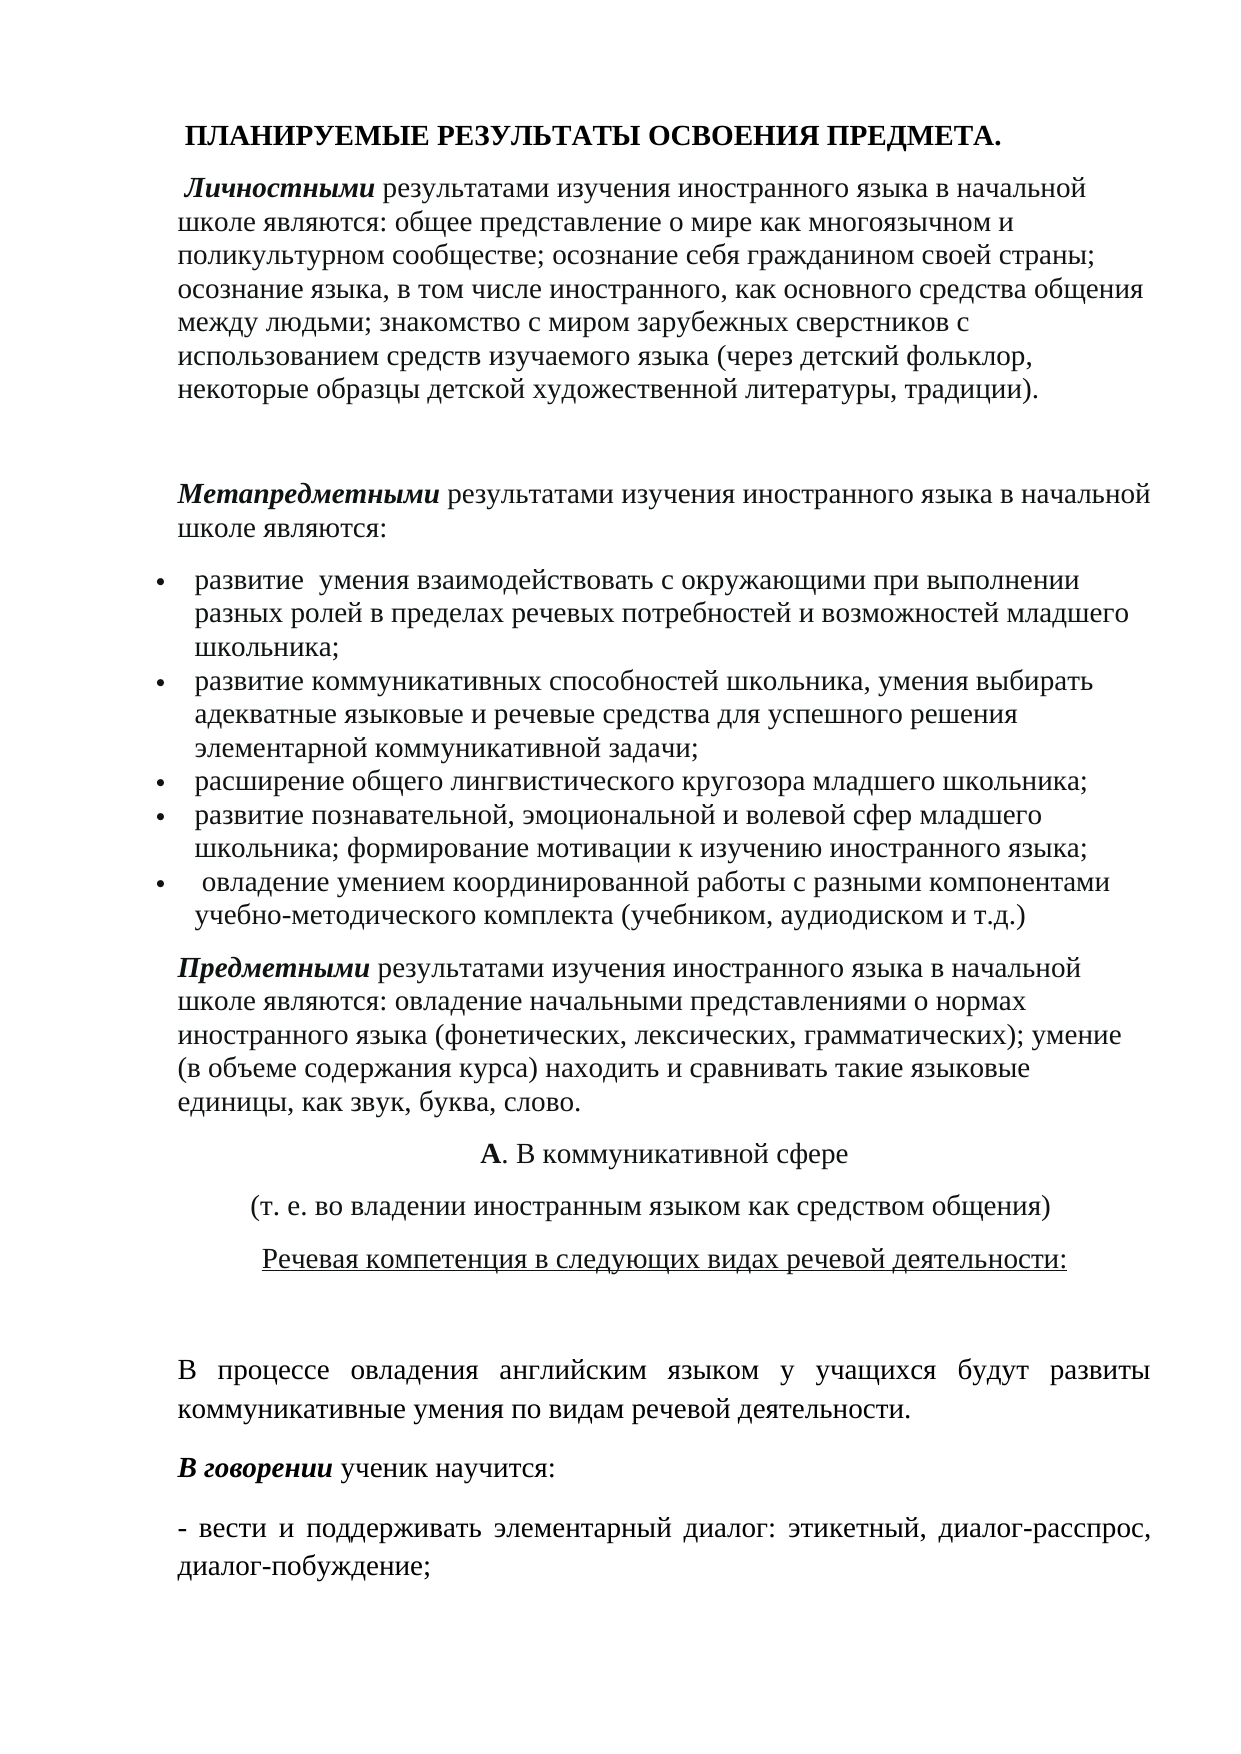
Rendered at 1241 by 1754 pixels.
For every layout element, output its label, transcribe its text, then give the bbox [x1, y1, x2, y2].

text Предметными результатами изучения иностранного языка в начальной школе являются: овладение начальными представлениями о нормах иностранного языка (фонетических, лексических, грамматических); умение (в объеме содержания курса) находить и сравнивать такие языковые единицы, как звук, буква, слово. [177, 950, 1152, 1117]
text Личностными результатами изучения иностранного языка в начальной школе являются: общее представление о мире как многоязычном и поликультурном сообществе; осознание себя гражданином своей страны; осознание языка, в том числе иностранного, как основного средства общения между людьми; знакомство с миром зарубежных сверстников с использованием средств изучаемого языка (через детский фольклор, некоторые образцы детской художественной литературы, традиции). [177, 170, 1152, 405]
text - вести и поддерживать элементарный диалог: этикетный, диалог-расспрос, диалог-побуждение; [177, 1510, 1152, 1582]
text (т. е. во владении иностранным языком как средством общения) [177, 1188, 1152, 1222]
text А. В коммуникативной сфере [177, 1136, 1152, 1170]
list овладение умением координированной работы с разными компонентами учебно-методического комплекта (учебником, аудиодиском и т.д.) [157, 864, 1152, 931]
list расширение общего лингвистического кругозора младшего школьника; [157, 763, 1152, 797]
list развитие умения взаимодействовать с окружающими при выполнении разных ролей в пределах речевых потребностей и возможностей младшего школьника; [157, 562, 1152, 663]
list развитие коммуникативных способностей школьника, умения выбирать адекватные языковые и речевые средства для успешного решения элементарной коммуникативной задачи; [157, 663, 1152, 763]
text ПЛАНИРУЕМЫЕ РЕЗУЛЬТАТЫ ОСВОЕНИЯ ПРЕДМЕТА. [177, 118, 1152, 152]
list развитие познавательной, эмоциональной и волевой сфер младшего школьника; формирование мотивации к изучению иностранного языка; [157, 797, 1152, 864]
text В процессе овладения английским языком у учащихся будут развиты коммуникативные умения по видам речевой деятельности. [177, 1352, 1152, 1424]
text Метапредметными результатами изучения иностранного языка в начальной школе являются: [177, 476, 1152, 543]
text Речевая компетенция в следующих видах речевой деятельности: [177, 1241, 1152, 1274]
text В говорении ученик научится: [177, 1450, 1152, 1484]
